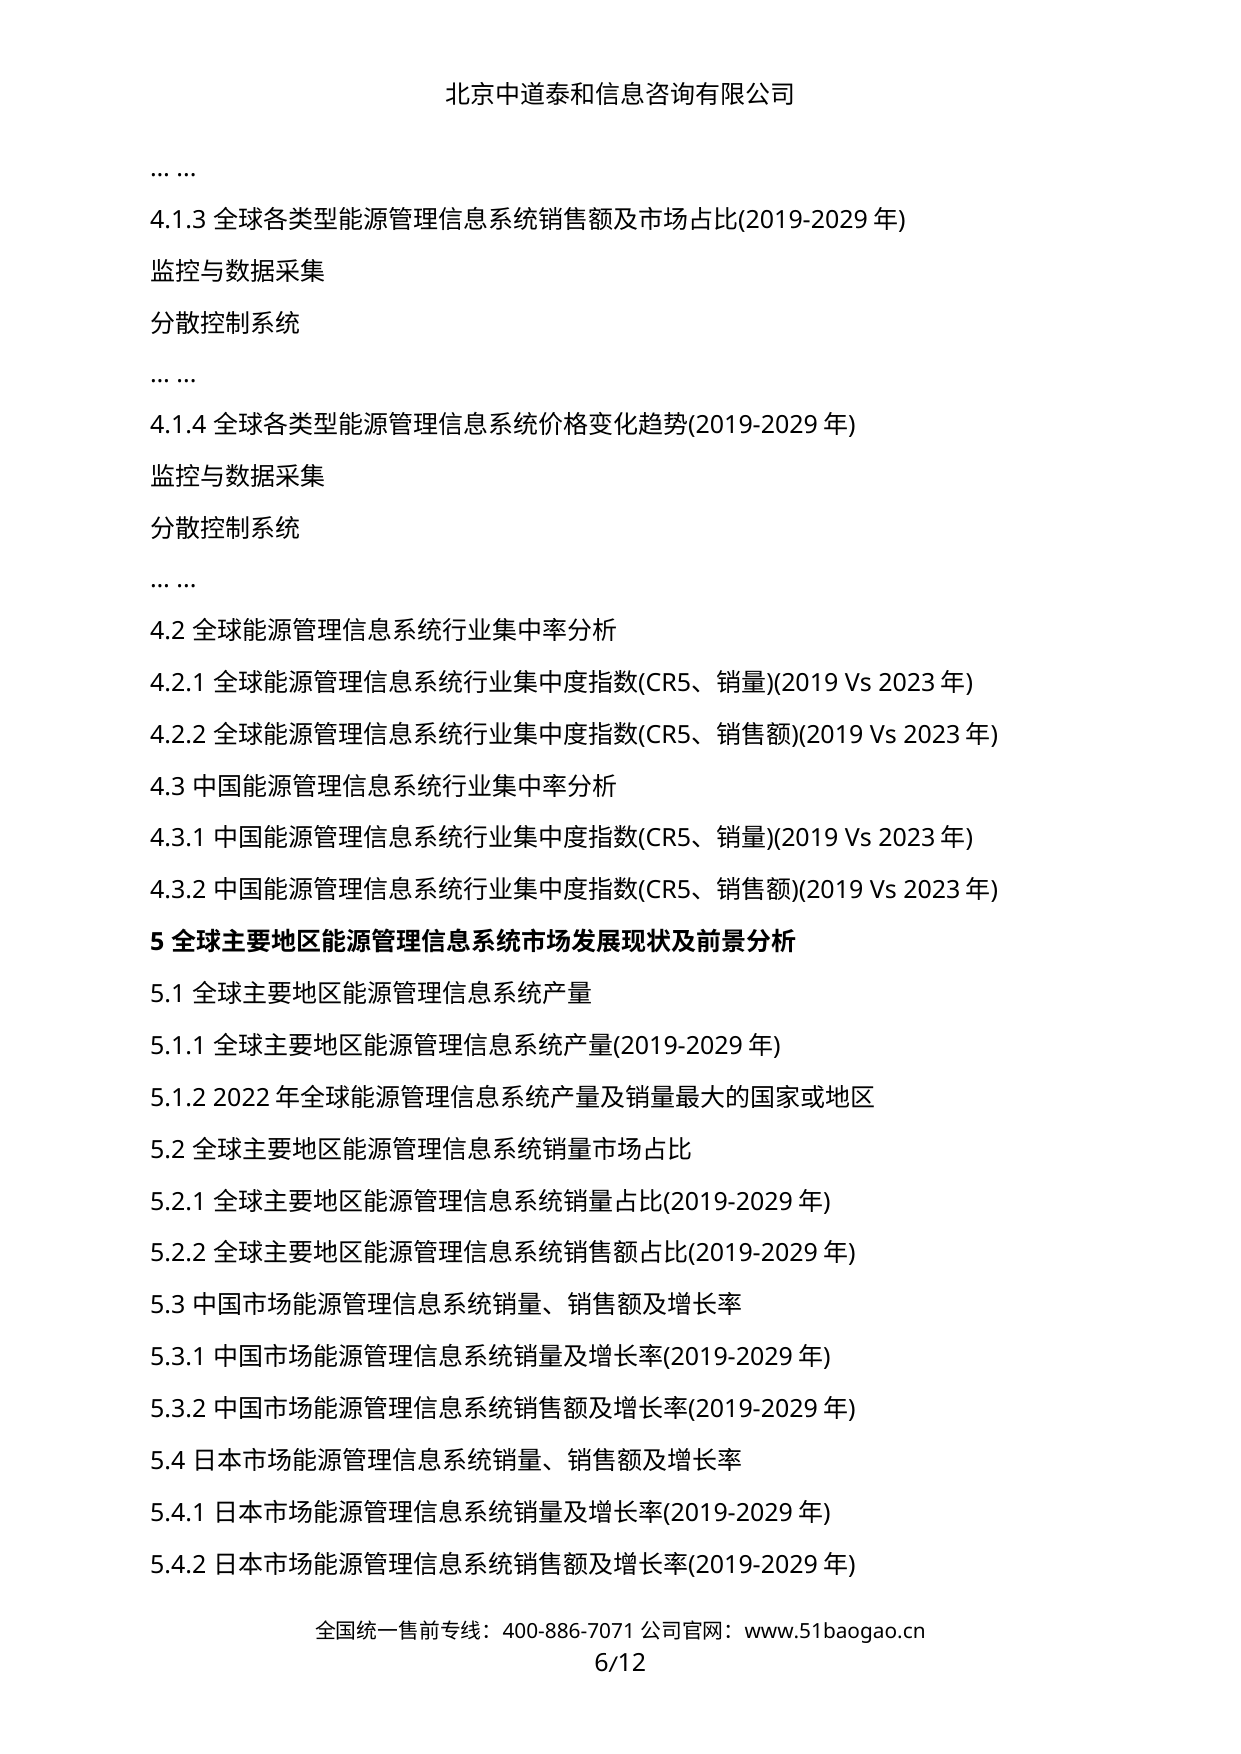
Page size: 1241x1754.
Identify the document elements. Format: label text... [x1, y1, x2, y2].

text 4.2 全球能源管理信息系统行业集中率分析 [150, 610, 1090, 647]
text 5.3 中国市场能源管理信息系统销量、销售额及增长率 [150, 1285, 1090, 1321]
text 5.2.1 全球主要地区能源管理信息系统销量占比(2019-2029年) [150, 1181, 1090, 1217]
text … ... [150, 150, 1090, 184]
text 5.3.2 中国市场能源管理信息系统销售额及增长率(2019-2029年) [150, 1388, 1090, 1425]
text 5.1.1 全球主要地区能源管理信息系统产量(2019-2029年) [150, 1025, 1090, 1062]
text 4.3.2 中国能源管理信息系统行业集中度指数(CR5、销售额)(2019 Vs 2023年) [150, 870, 1090, 906]
text 4.2.1 全球能源管理信息系统行业集中度指数(CR5、销量)(2019 Vs 2023年) [150, 662, 1090, 698]
text 监控与数据采集 [150, 252, 1090, 288]
text 监控与数据采集 [150, 457, 1090, 493]
text 4.3.1 中国能源管理信息系统行业集中度指数(CR5、销量)(2019 Vs 2023年) [150, 818, 1090, 854]
text 4.2.2 全球能源管理信息系统行业集中度指数(CR5、销售额)(2019 Vs 2023年) [150, 714, 1090, 750]
text 5.4.1 日本市场能源管理信息系统销量及增长率(2019-2029年) [150, 1492, 1090, 1528]
text 5.4.2 日本市场能源管理信息系统销售额及增长率(2019-2029年) [150, 1544, 1090, 1580]
text 4.1.4 全球各类型能源管理信息系统价格变化趋势(2019-2029年) [150, 405, 1090, 441]
text 4.3 中国能源管理信息系统行业集中率分析 [150, 766, 1090, 802]
text 5.2 全球主要地区能源管理信息系统销量市场占比 [150, 1129, 1090, 1165]
text 分散控制系统 [150, 303, 1090, 340]
text 5.4 日本市场能源管理信息系统销量、销售额及增长率 [150, 1440, 1090, 1477]
text … ... [150, 355, 1090, 389]
text 分散控制系统 [150, 509, 1090, 545]
text 4.1.3 全球各类型能源管理信息系统销售额及市场占比(2019-2029年) [150, 200, 1090, 236]
text 5.3.1 中国市场能源管理信息系统销量及增长率(2019-2029年) [150, 1337, 1090, 1373]
text 5.1 全球主要地区能源管理信息系统产量 [150, 973, 1090, 1010]
text 5 全球主要地区能源管理信息系统市场发展现状及前景分析 [150, 922, 1090, 958]
text … ... [150, 561, 1090, 595]
text 5.2.2 全球主要地区能源管理信息系统销售额占比(2019-2029年) [150, 1233, 1090, 1269]
text 5.1.2 2022年全球能源管理信息系统产量及销量最大的国家或地区 [150, 1077, 1090, 1113]
